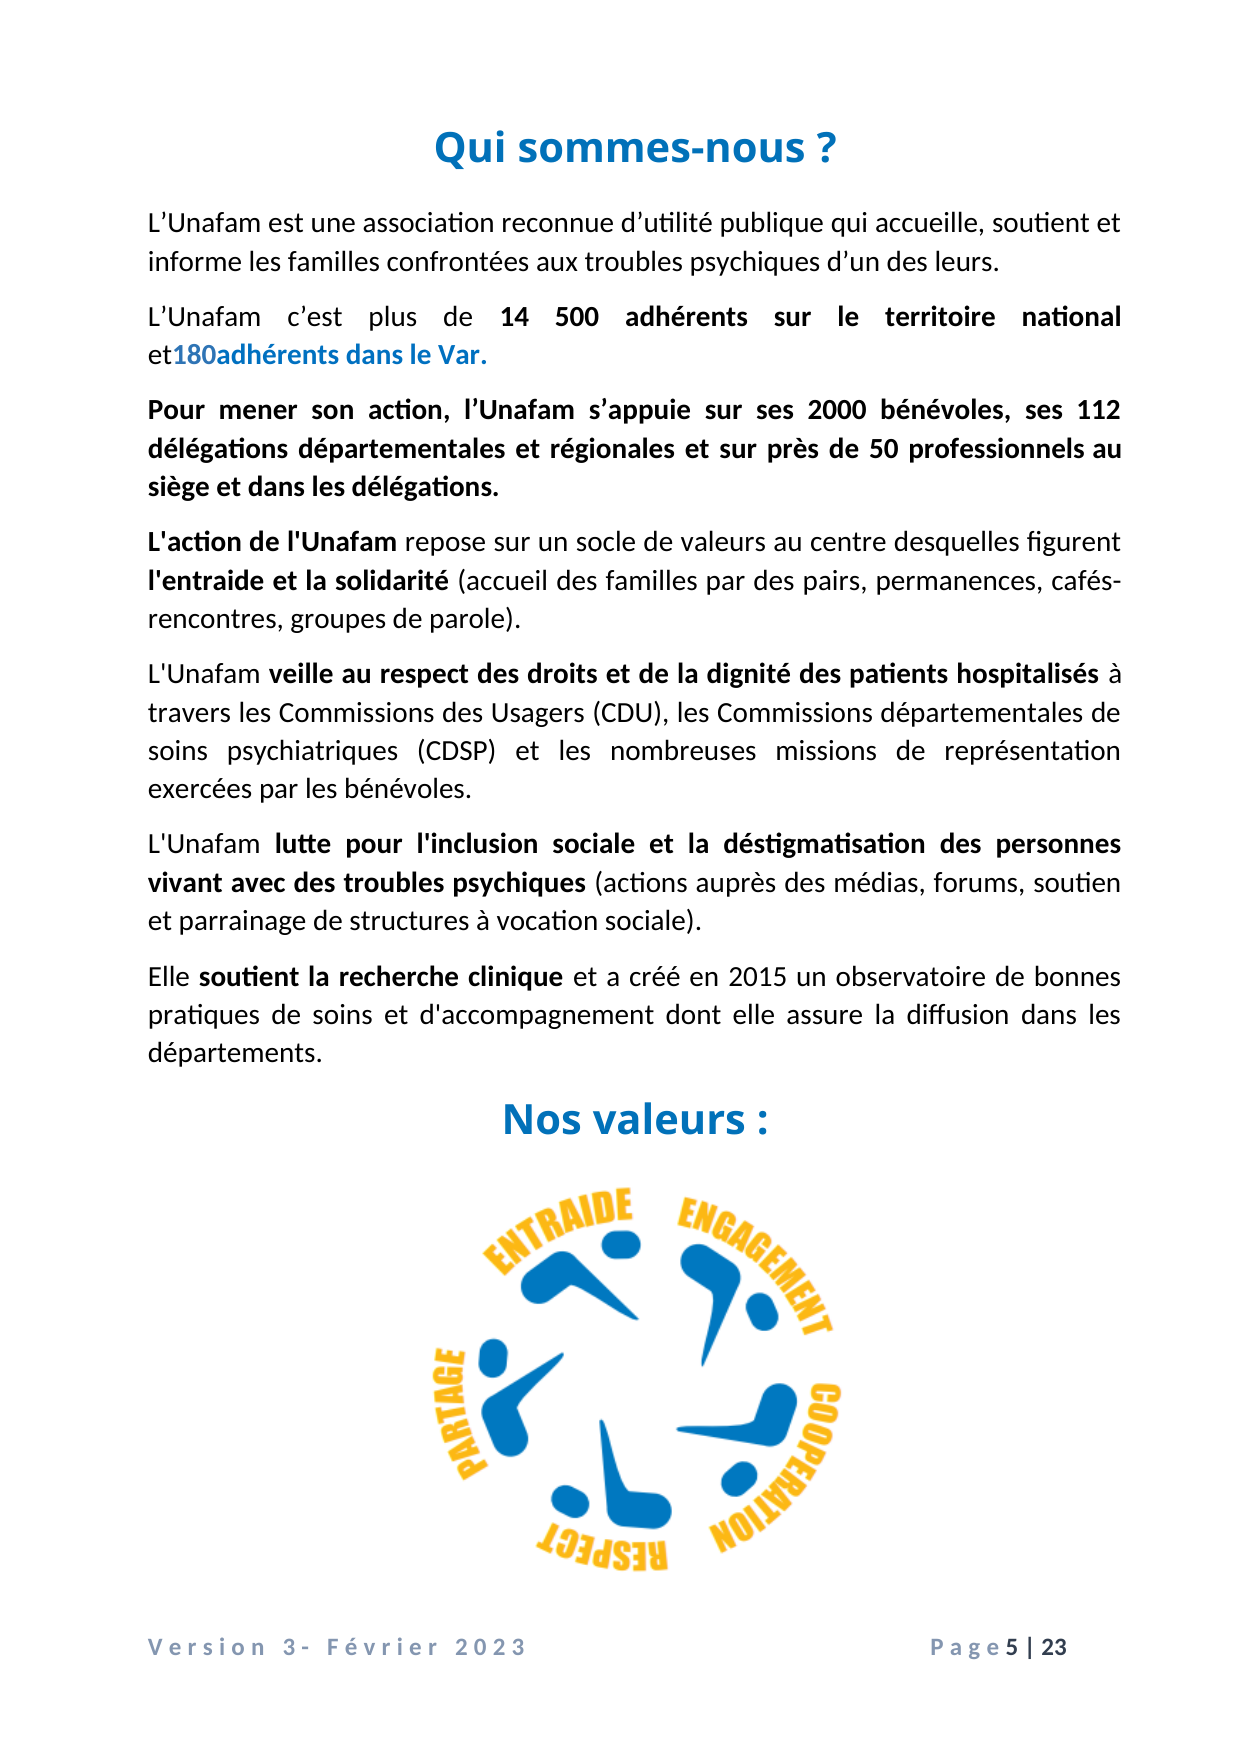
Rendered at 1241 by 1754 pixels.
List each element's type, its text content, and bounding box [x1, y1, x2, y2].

text L'action de l'Unafam repose sur un socle de valeurs au centre desquelles figurent l'entraide et la solidarité (accueil des familles par des pairs, permanences, cafés-rencontres, groupes de parole). [148, 523, 1122, 636]
text Nos valeurs : [148, 1089, 1122, 1146]
text Elle soutient la recherche clinique et a créé en 2015 un observatoire de bonnes pratiques de soins et d'accompagnement dont elle assure la diffusion dans les départements. [148, 958, 1122, 1070]
text Qui sommes-nous ? [148, 118, 1122, 175]
text L’Unafam c’est plus de 14 500 adhérents sur le territoire national et180adhérents dans le Var. [148, 298, 1122, 372]
picture [416, 1175, 854, 1582]
text L’Unafam est une association reconnue d’utilité publique qui accueille, soutient et informe les familles confrontées aux troubles psychiques d’un des leurs. [148, 204, 1122, 278]
text L'Unafam lutte pour l'inclusion sociale et la déstigmatisation des personnes vivant avec des troubles psychiques (actions auprès des médias, forums, soutien et parrainage de structures à vocation sociale). [148, 826, 1122, 938]
text Pour mener son action, l’Unafam s’appuie sur ses 2000 bénévoles, ses 112 délégations départementales et régionales et sur près de 50 professionnels au siège et dans les délégations. [148, 391, 1122, 504]
text L'Unafam veille au respect des droits et de la dignité des patients hospitalisés à travers les Commissions des Usagers (CDU), les Commissions départementales de soins psychiatriques (CDSP) et les nombreuses missions de représentation exercées par les bénévoles. [148, 655, 1122, 806]
